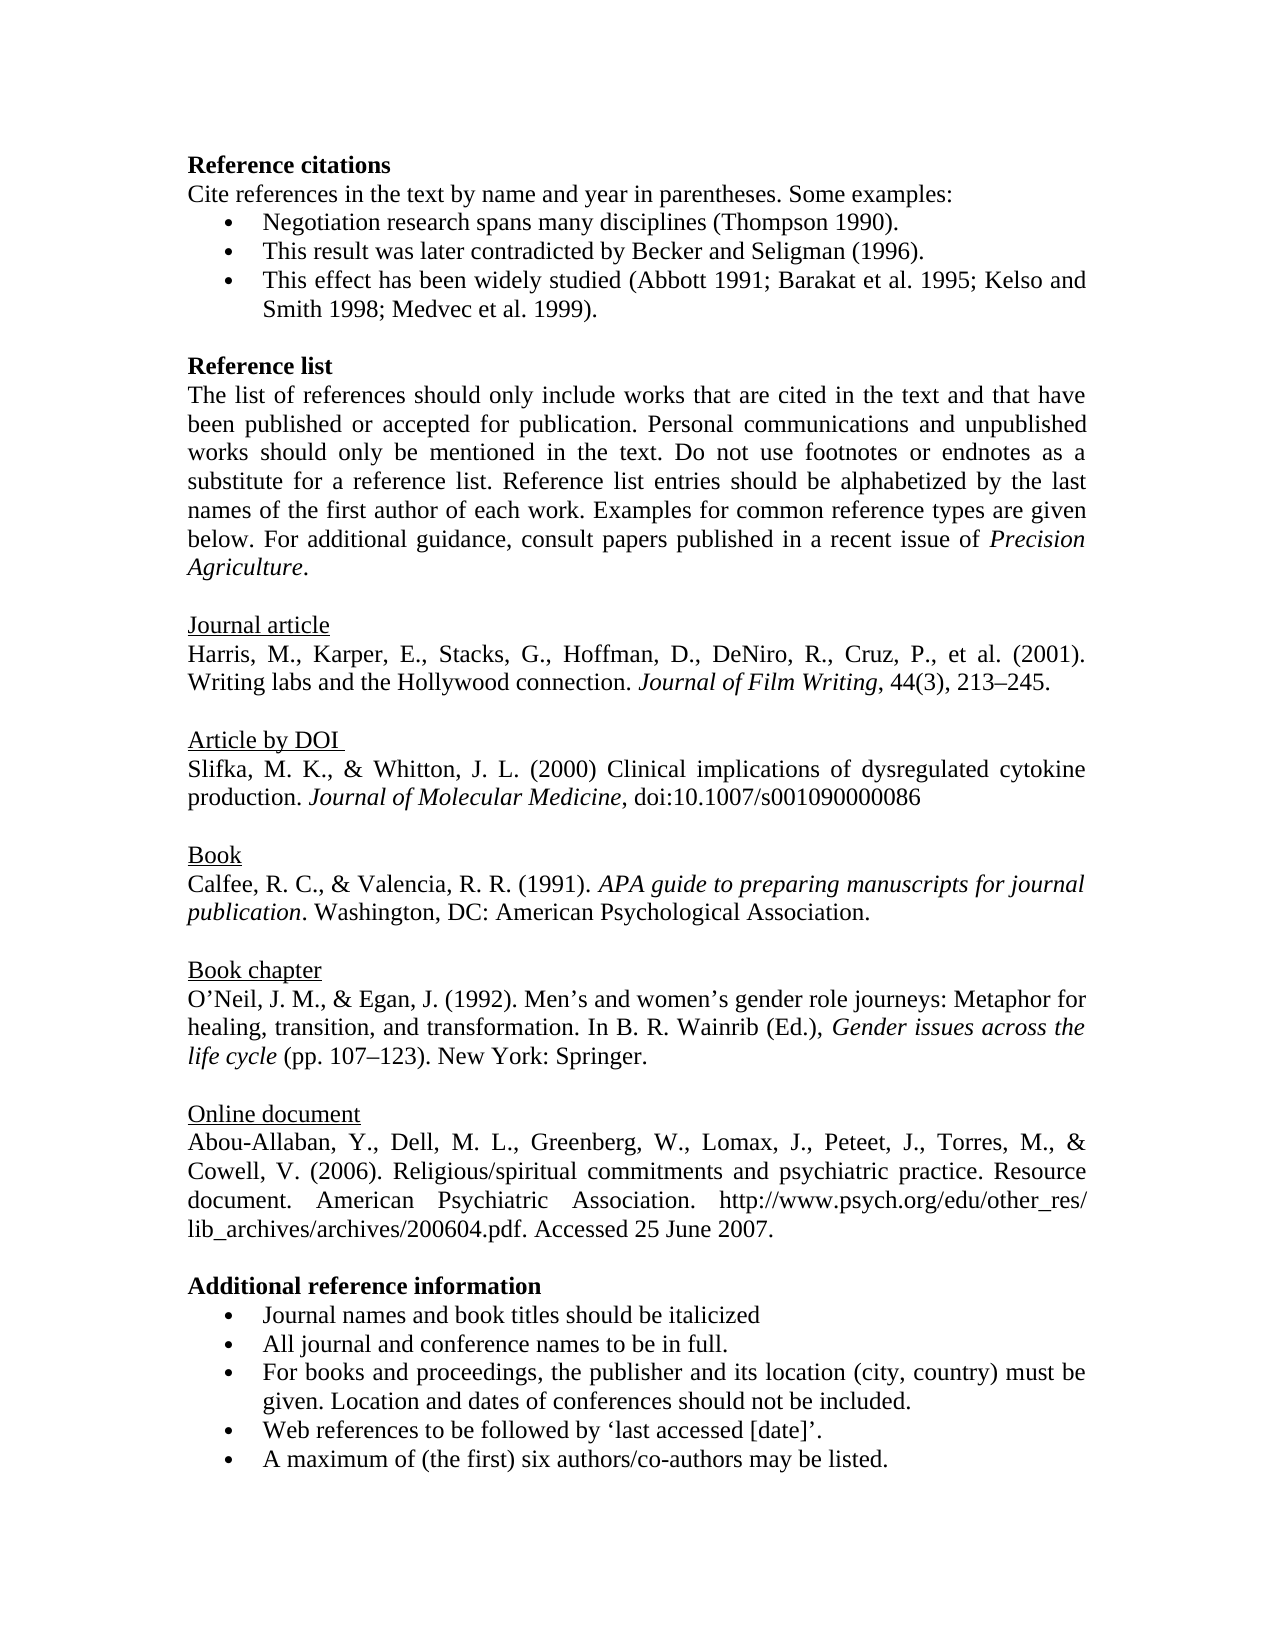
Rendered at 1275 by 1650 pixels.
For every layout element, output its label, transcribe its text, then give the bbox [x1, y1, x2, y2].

list For books and proceedings, the publisher and its location (city, country) must be given. Location and dates of conferences should not be included. [225, 1357, 1087, 1415]
list Journal names and book titles should be italicized [225, 1300, 1087, 1329]
text Book chapter [187, 955, 1087, 984]
list Web references to be followed by ‘last accessed [date]’. [225, 1415, 1087, 1444]
text The list of references should only include works that are cited in the text and that have been published or accepted for publication. Personal communications and unpublished works should only be mentioned in the text. Do not use footnotes or endnotes as a substitute for a reference list. Reference list entries should be alphabetized by the last names of the first author of each work. Examples for common reference types are given below. For additional guidance, consult papers published in a recent issue of Precision Agriculture. [187, 380, 1087, 581]
list All journal and conference names to be in full. [225, 1329, 1087, 1357]
text Harris, M., Karper, E., Stacks, G., Hoffman, D., DeNiro, R., Cruz, P., et al. (2001). Writing labs and the Hollywood connection. Journal of Film Writing, 44(3), 213–245. [187, 639, 1087, 696]
text Reference citations [187, 150, 1087, 179]
list A maximum of (the first) six authors/co-authors may be listed. [225, 1444, 1087, 1472]
text Calfee, R. C., & Valencia, R. R. (1991). APA guide to preparing manuscripts for journal publication. Washington, DC: American Psychological Association. [187, 869, 1087, 926]
text Online document [187, 1099, 1087, 1127]
text Journal article [187, 610, 1087, 639]
text Cite references in the text by name and year in parentheses. Some examples: [187, 179, 1087, 207]
list This effect has been widely studied (Abbott 1991; Barakat et al. 1995; Kelso and Smith 1998; Medvec et al. 1999). [225, 265, 1087, 322]
text Abou-Allaban, Y., Dell, M. L., Greenberg, W., Lomax, J., Peteet, J., Torres, M., & Cowell, V. (2006). Religious/spiritual commitments and psychiatric practice. Resource document. American Psychiatric Association. http://www.psych.org/edu/other_res/ lib_archives/archives/200604.pdf. Accessed 25 June 2007. [187, 1127, 1087, 1242]
text Book [187, 840, 1087, 869]
text Slifka, M. K., & Whitton, J. L. (2000) Clinical implications of dysregulated cytokine production. Journal of Molecular Medicine, doi:10.1007/s001090000086 [187, 754, 1087, 811]
text Article by DOI [187, 725, 1087, 754]
list This result was later contradicted by Becker and Seligman (1996). [225, 236, 1087, 265]
text Additional reference information [187, 1271, 1087, 1300]
text O’Neil, J. M., & Egan, J. (1992). Men’s and women’s gender role journeys: Metaphor for healing, transition, and transformation. In B. R. Wainrib (Ed.), Gender issues across the life cycle (pp. 107–123). New York: Springer. [187, 984, 1087, 1070]
list Negotiation research spans many disciplines (Thompson 1990). [225, 207, 1087, 236]
text Reference list [187, 351, 1087, 380]
